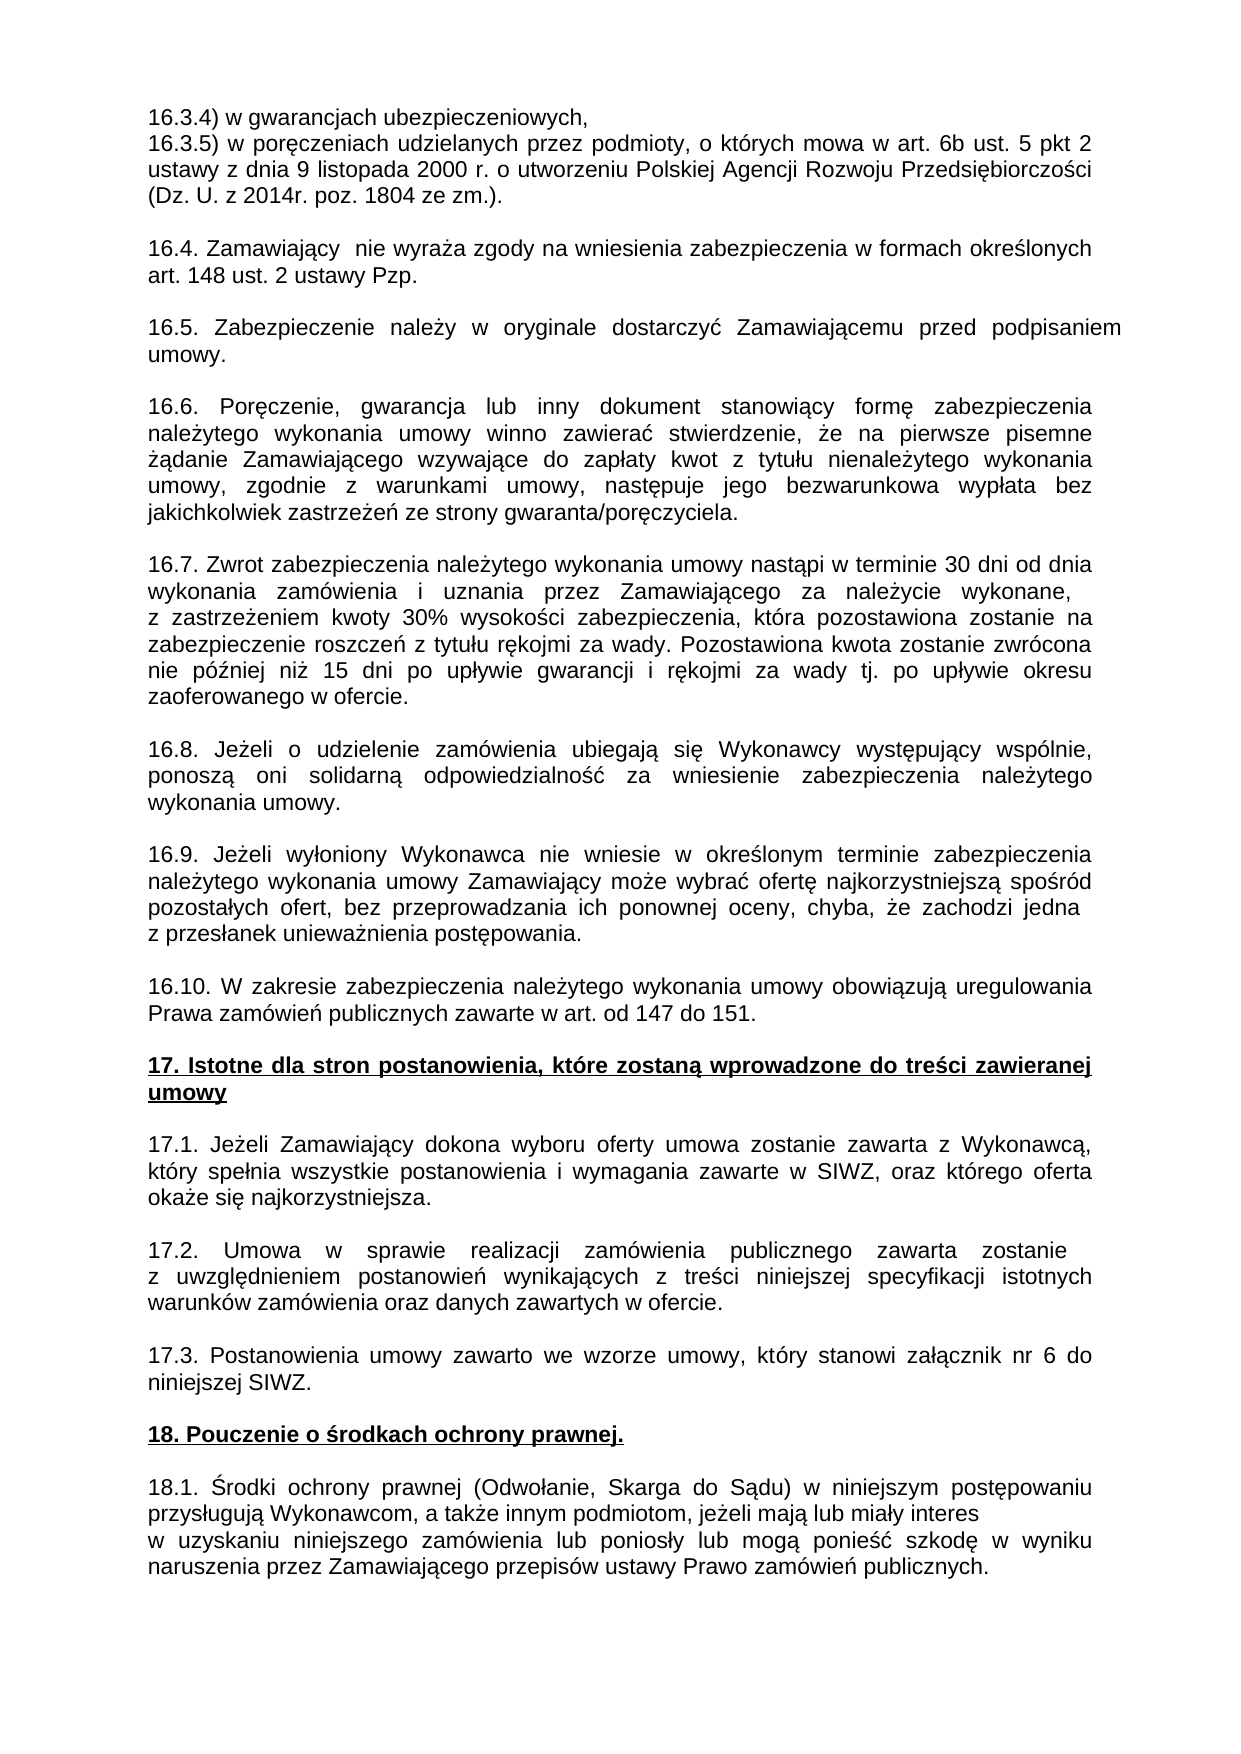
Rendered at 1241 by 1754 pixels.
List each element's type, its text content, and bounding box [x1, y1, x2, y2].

text w uzyskaniu niniejszego zamówienia lub poniosły lub mogą ponieść szkodę w wyniku naruszenia przez Zamawiającego przepisów ustawy Prawo zamówień publicznych. [148, 1527, 1093, 1579]
text 16.8. Jeżeli o udzielenie zamówienia ubiegają się Wykonawcy występujący wspólnie, ponoszą oni solidarną odpowiedzialność za wniesienie zabezpieczenia należytego wykonania umowy. [148, 736, 1093, 815]
text 17. Istotne dla stron postanowienia, które zostaną wprowadzone do treści zawieranej umowy [148, 1052, 1093, 1105]
text 16.6. Poręczenie, gwarancja lub inny dokument stanowiący formę zabezpieczenia należytego wykonania umowy winno zawierać stwierdzenie, że na pierwsze pisemne żądanie Zamawiającego wzywające do zapłaty kwot z tytułu nienależytego wykonania umowy, zgodnie z warunkami umowy, następuje jego bezwarunkowa wypłata bez jakichkolwiek zastrzeżeń ze strony gwaranta/poręczyciela. [148, 393, 1093, 525]
text 16.10. W zakresie zabezpieczenia należytego wykonania umowy obowiązują uregulowania Prawa zamówień publicznych zawarte w art. od 147 do 151. [148, 973, 1093, 1026]
text 16.5. Zabezpieczenie należy w oryginale dostarczyć Zamawiającemu przed podpisaniem umowy. [148, 314, 1122, 367]
text 17.3. Postanowienia umowy zawarto we wzorze umowy, który stanowi załącznik nr 6 do niniejszej SIWZ. [148, 1342, 1093, 1395]
text 16.4. Zamawiający nie wyraża zgody na wniesienia zabezpieczenia w formach określonych art. 148 ust. 2 ustawy Pzp. [148, 235, 1093, 288]
text 18. Pouczenie o środkach ochrony prawnej. [148, 1421, 1093, 1447]
text 16.7. Zwrot zabezpieczenia należytego wykonania umowy nastąpi w terminie 30 dni od dnia wykonania zamówienia i uznania przez Zamawiającego za należycie wykonane, z zastrzeżeniem kwoty 30% wysokości zabezpieczenia, która pozostawiona zostanie na zabezpieczenie roszczeń z tytułu rękojmi za wady. Pozostawiona kwota zostanie zwrócona nie później niż 15 dni po upływie gwarancji i rękojmi za wady tj. po upływie okresu zaoferowanego w ofercie. [148, 551, 1093, 709]
text 16.3.4) w gwarancjach ubezpieczeniowych, [148, 103, 1093, 130]
text 18.1. Środki ochrony prawnej (Odwołanie, Skarga do Sądu) w niniejszym postępowaniu przysługują Wykonawcom, a także innym podmiotom, jeżeli mają lub miały interes [148, 1474, 1093, 1527]
text 16.3.5) w poręczeniach udzielanych przez podmioty, o których mowa w art. 6b ust. 5 pkt 2 ustawy z dnia 9 listopada 2000 r. o utworzeniu Polskiej Agencji Rozwoju Przedsiębiorczości (Dz. U. z 2014r. poz. 1804 ze zm.). [148, 130, 1093, 209]
text 17.1. Jeżeli Zamawiający dokona wyboru oferty umowa zostanie zawarta z Wykonawcą, który spełnia wszystkie postanowienia i wymagania zawarte w SIWZ, oraz którego oferta okaże się najkorzystniejsza. [148, 1131, 1093, 1210]
text 17.2. Umowa w sprawie realizacji zamówienia publicznego zawarta zostanie z uwzględnieniem postanowień wynikających z treści niniejszej specyfikacji istotnych warunków zamówienia oraz danych zawartych w ofercie. [148, 1237, 1093, 1316]
text 16.9. Jeżeli wyłoniony Wykonawca nie wniesie w określonym terminie zabezpieczenia należytego wykonania umowy Zamawiający może wybrać ofertę najkorzystniejszą spośród pozostałych ofert, bez przeprowadzania ich ponownej oceny, chyba, że zachodzi jedna z przesłanek unieważnienia postępowania. [148, 841, 1093, 947]
